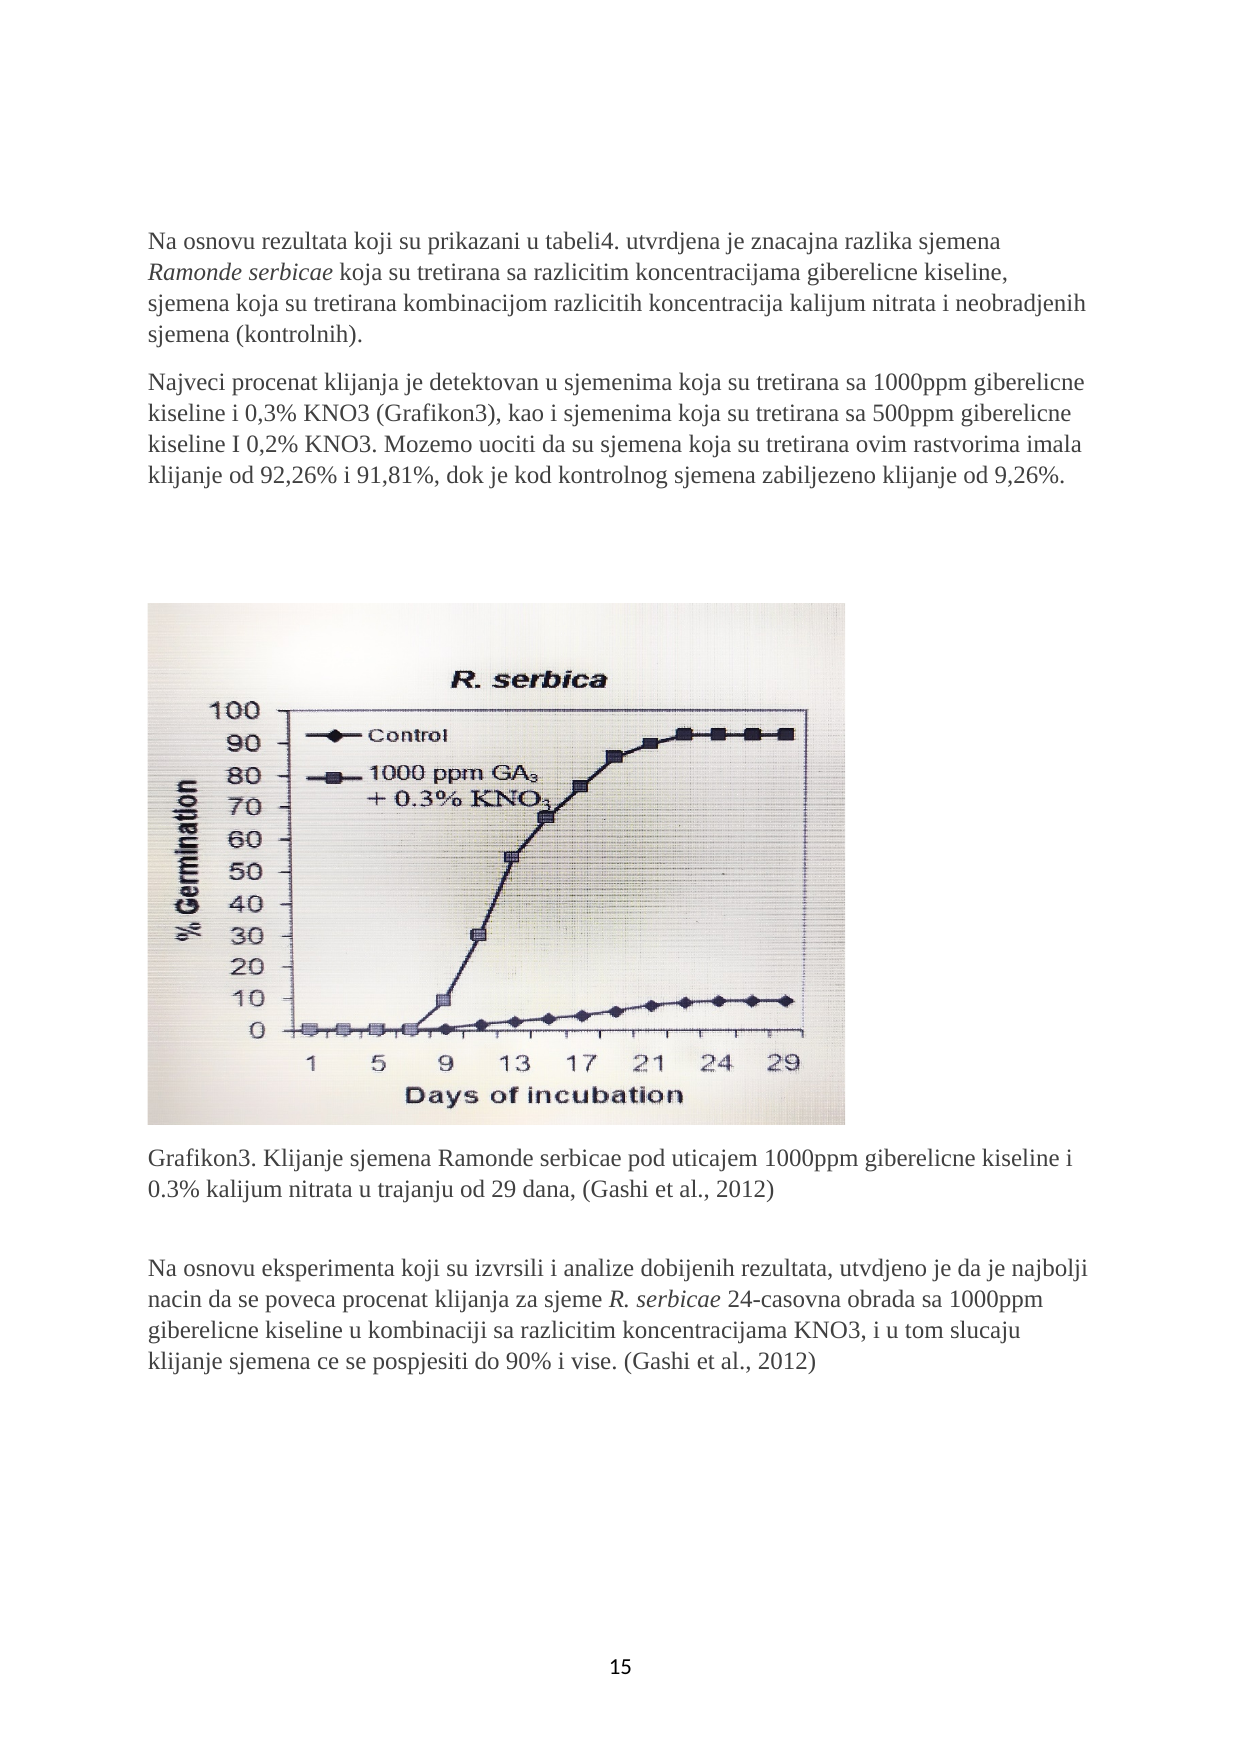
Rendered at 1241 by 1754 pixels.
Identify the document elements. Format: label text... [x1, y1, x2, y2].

text Na osnovu rezultata koji su prikazani u tabeli4. utvrdjena je znacajna razlika sjemena Ramonde serbicae koja su tretirana sa razlicitim koncentracijama giberelicne kiseline, sjemena koja su tretirana kombinacijom razlicitih koncentracija kalijum nitrata i neobradjenih sjemena (kontrolnih). [148, 195, 1093, 348]
picture [147, 603, 846, 1125]
text Najveci procenat klijanja je detektovan u sjemenima koja su tretirana sa 1000ppm giberelicne kiseline i 0,3% KNO3 (Grafikon3), kao i sjemenima koja su tretirana sa 500ppm giberelicne kiseline I 0,2% KNO3. Mozemo uociti da su sjemena koja su tretirana ovim rastvorima imala klijanje od 92,26% i 91,81%, dok je kod kontrolnog sjemena zabiljezeno klijanje od 9,26%. [148, 367, 1093, 489]
text Grafikon3. Klijanje sjemena Ramonde serbicae pod uticajem 1000ppm giberelicne kiseline i 0.3% kalijum nitrata u trajanju od 29 dana, (Gashi et al., 2012) [148, 1143, 1093, 1203]
text Na osnovu eksperimenta koji su izvrsili i analize dobijenih rezultata, utvdjeno je da je najbolji nacin da se poveca procenat klijanja za sjeme R. serbicae 24-casovna obrada sa 1000ppm giberelicne kiseline u kombinaciji sa razlicitim koncentracijama KNO3, i u tom slucaju klijanje sjemena ce se pospjesiti do 90% i vise. (Gashi et al., 2012) [148, 1222, 1093, 1375]
